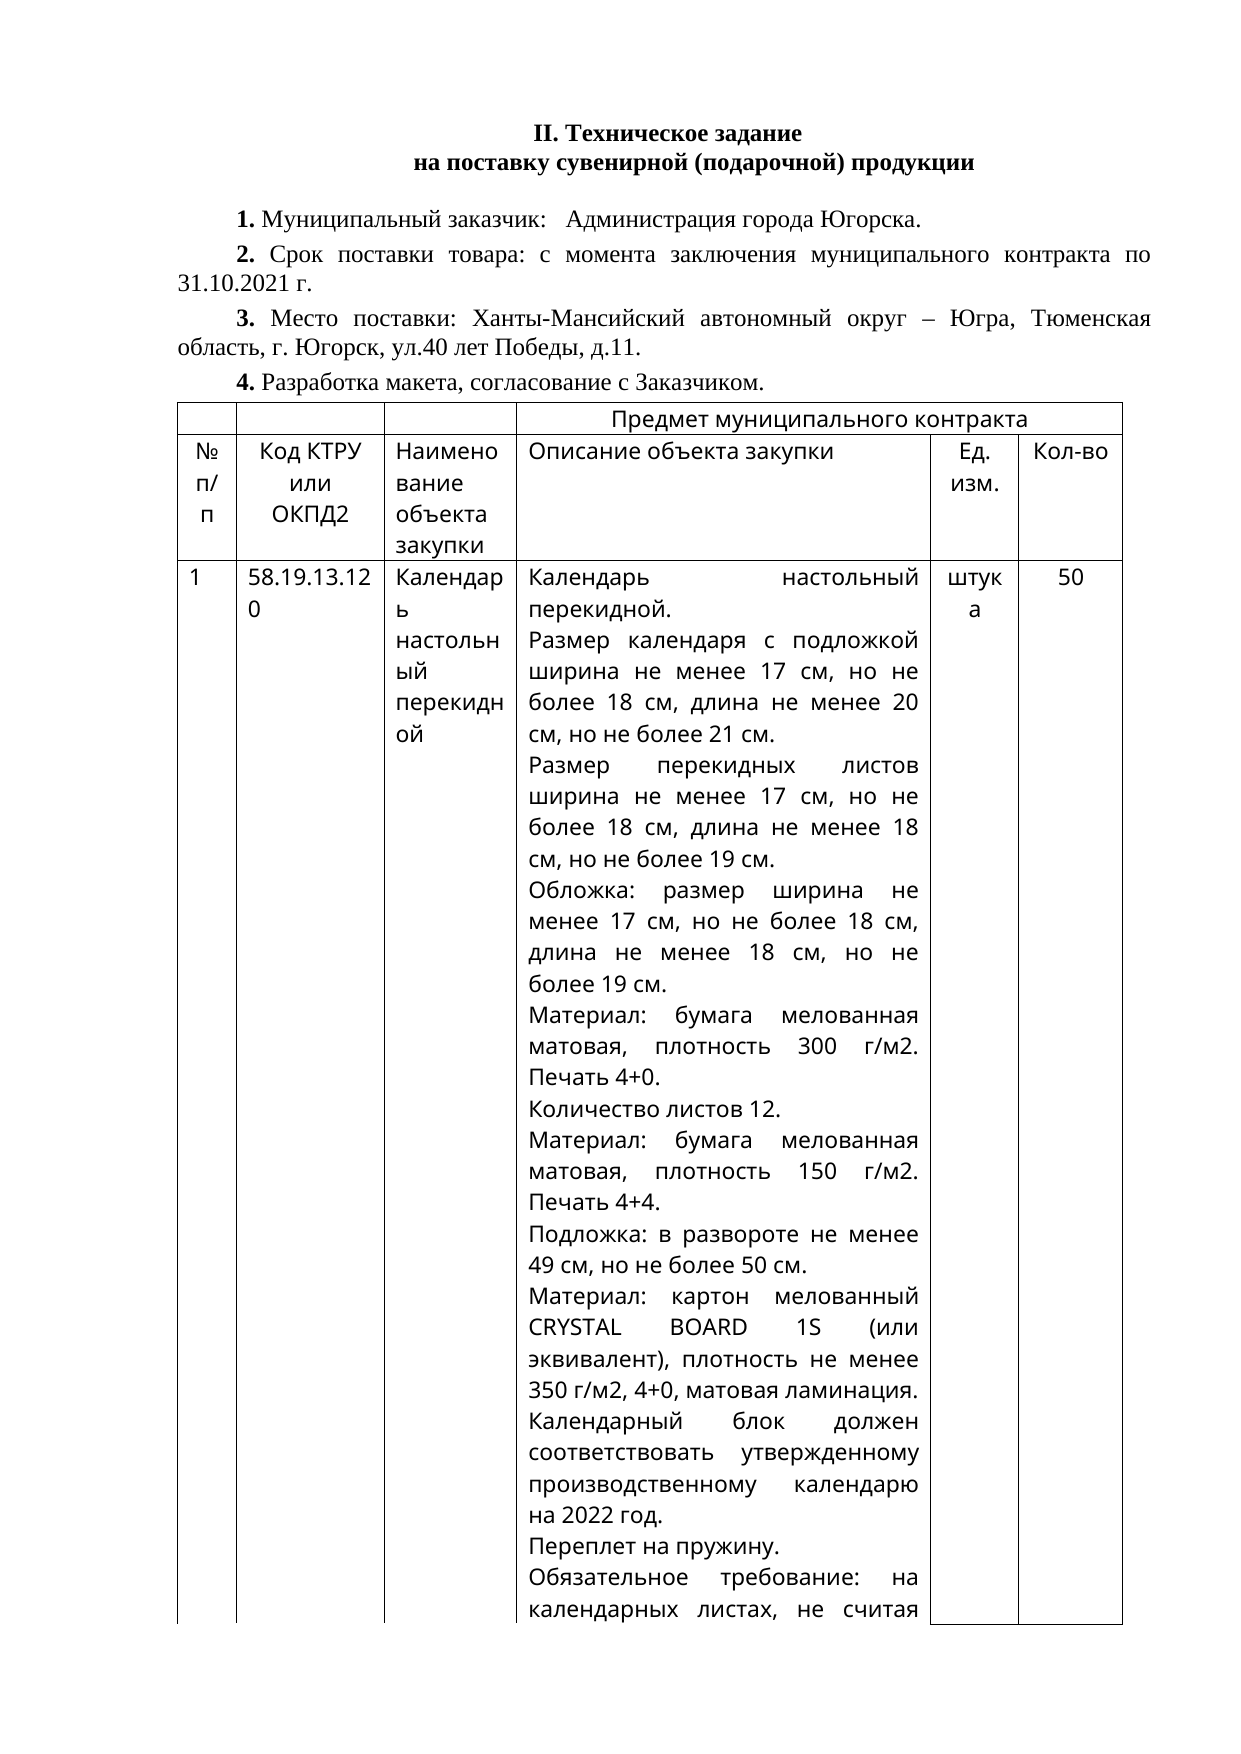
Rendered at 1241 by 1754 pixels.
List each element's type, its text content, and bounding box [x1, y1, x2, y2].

table_cell Описание объекта закупки [517, 435, 930, 560]
table_cell Ед. изм. [931, 435, 1018, 560]
text II. Техническое задание [177, 118, 1152, 147]
table_header [385, 403, 516, 434]
table_cell 1 [178, 561, 236, 1624]
table_header [178, 403, 236, 434]
text 4. Разработка макета, согласование с Заказчиком. [177, 367, 1152, 396]
table_cell № п/п [178, 435, 236, 560]
text на поставку сувенирной (подарочной) продукции [207, 147, 1152, 176]
table_cell Наименование объекта закупки [385, 435, 516, 560]
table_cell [384, 561, 517, 1624]
text 2. Срок поставки товара: с момента заключения муниципального контракта по 31.10.2021 г. [177, 239, 1152, 297]
table_cell штука [931, 561, 1018, 1624]
table_header Предмет муниципального контракта [517, 403, 1122, 434]
text 1. Муниципальный заказчик: Администрация города Югорска. [177, 204, 1152, 233]
text 3. Место поставки: Ханты-Мансийский автономный округ – Югра, Тюменская область, г. Югорск, ул.40 лет Победы, д.11. [177, 303, 1152, 361]
table_cell Код КТРУ или ОКПД2 [237, 435, 384, 560]
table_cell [517, 561, 930, 1624]
table_cell 50 [1019, 561, 1122, 1624]
table_cell Кол-во [1019, 435, 1122, 560]
table_cell 58.19.13.120 [236, 561, 384, 1624]
table_header [237, 403, 384, 434]
